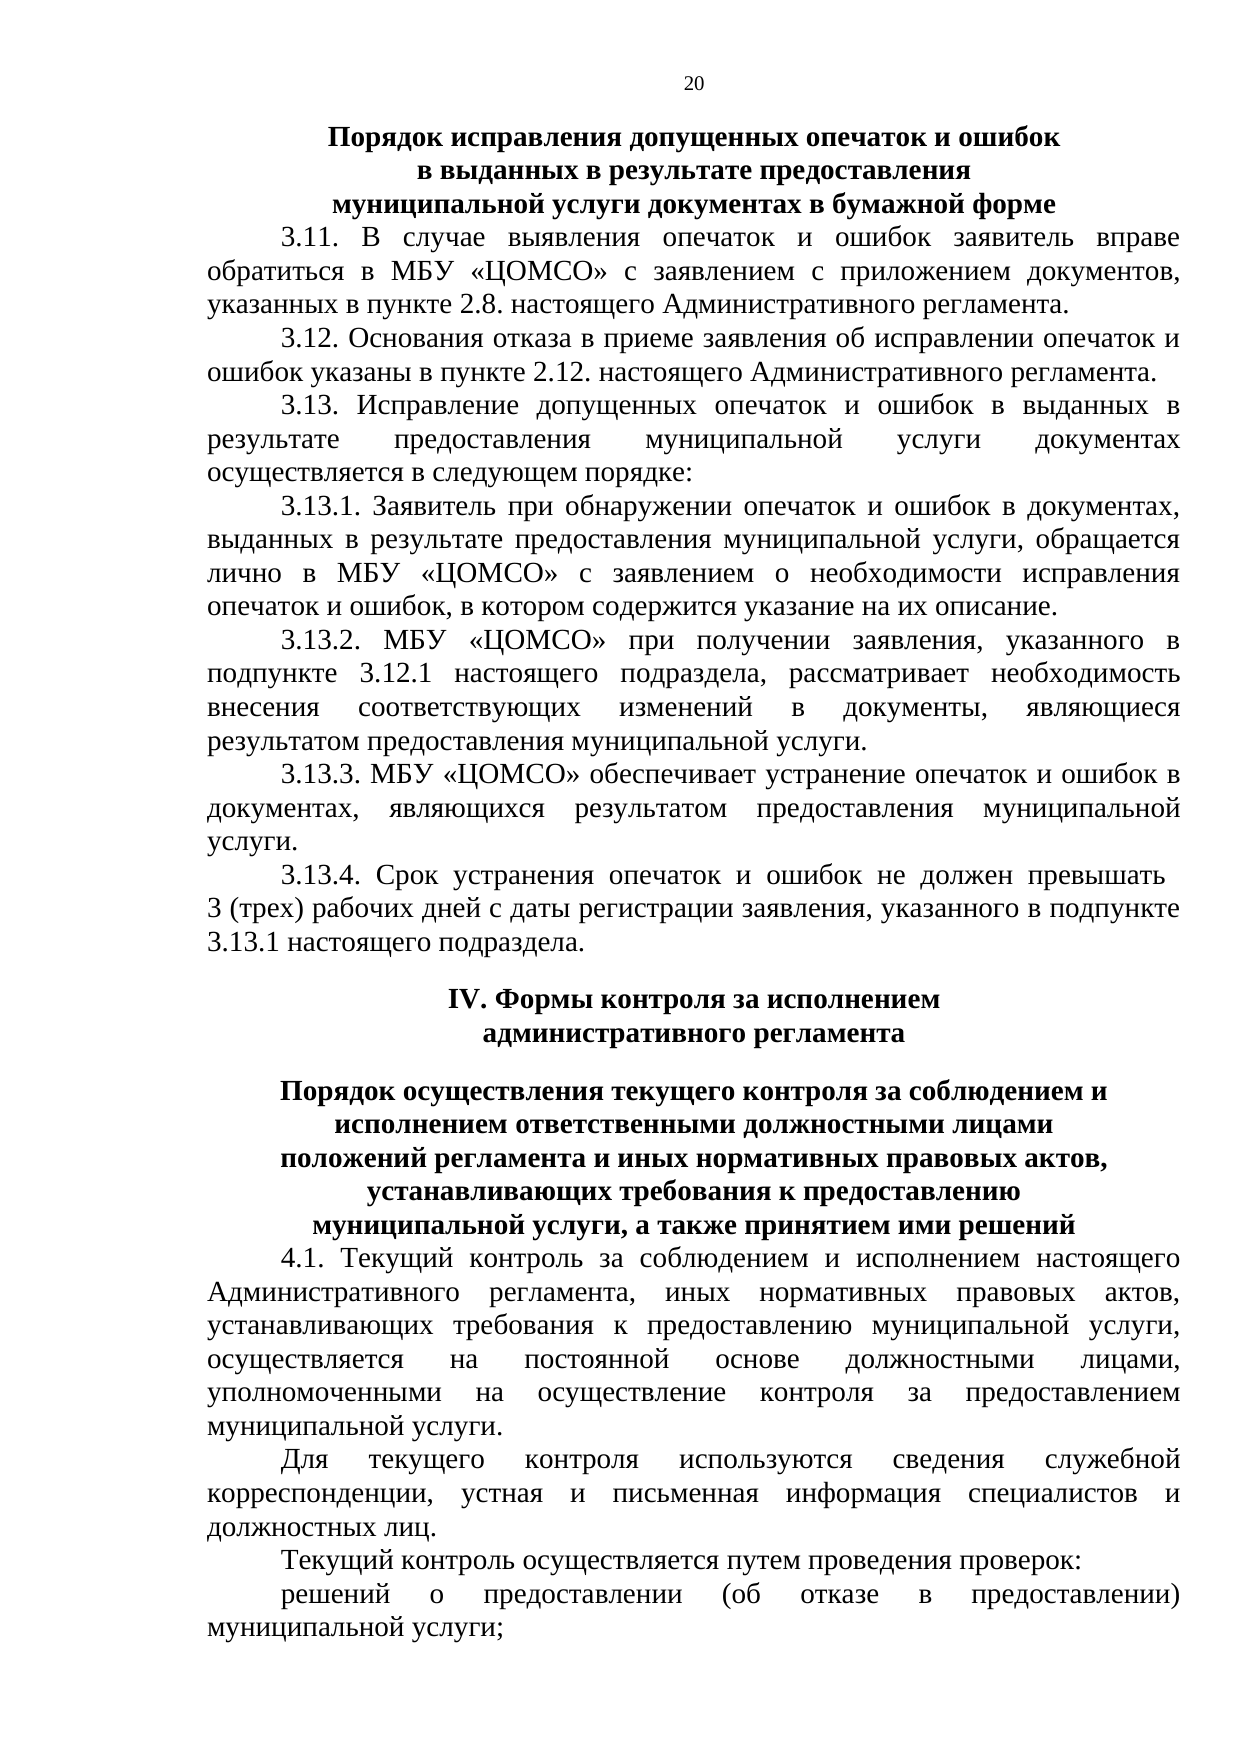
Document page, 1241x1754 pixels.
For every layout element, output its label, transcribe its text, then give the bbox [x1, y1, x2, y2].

text в выданных в результате предоставления [207, 152, 1181, 186]
text 3.13.1. Заявитель при обнаружении опечаток и ошибок в документах, выданных в результате предоставления муниципальной услуги, обращается лично в МБУ «ЦОМСО» с заявлением о необходимости исправления опечаток и ошибок, в котором содержится указание на их описание. [207, 488, 1181, 622]
text устанавливающих требования к предоставлению [207, 1173, 1181, 1207]
text административного регламента [207, 1015, 1181, 1049]
text IV. Формы контроля за исполнением [207, 982, 1181, 1015]
text 3.12. Основания отказа в приеме заявления об исправлении опечаток и ошибок указаны в пункте 2.12. настоящего Административного регламента. [207, 320, 1181, 387]
text 3.13. Исправление допущенных опечаток и ошибок в выданных в результате предоставления муниципальной услуги документах осуществляется в следующем порядке: [207, 387, 1181, 488]
text решений о предоставлении (об отказе в предоставлении) муниципальной услуги; [207, 1576, 1181, 1643]
text Для текущего контроля используются сведения служебной корреспонденции, устная и письменная информация специалистов и должностных лиц. [207, 1442, 1181, 1542]
text 3.13.3. МБУ «ЦОМСО» обеспечивает устранение опечаток и ошибок в документах, являющихся результатом предоставления муниципальной услуги. [207, 756, 1181, 857]
text Порядок осуществления текущего контроля за соблюдением и исполнением ответственными должностными лицами [207, 1073, 1181, 1140]
text муниципальной услуги документах в бумажной форме [207, 186, 1181, 219]
text 3.13.2. МБУ «ЦОМСО» при получении заявления, указанного в подпункте 3.12.1 настоящего подраздела, рассматривает необходимость внесения соответствующих изменений в документы, являющиеся результатом предоставления муниципальной услуги. [207, 622, 1181, 756]
text муниципальной услуги, а также принятием ими решений [207, 1207, 1181, 1240]
text положений регламента и иных нормативных правовых актов, [207, 1140, 1181, 1173]
text 3.11. В случае выявления опечаток и ошибок заявитель вправе обратиться в МБУ «ЦОМСО» с заявлением с приложением документов, указанных в пункте 2.8. настоящего Административного регламента. [207, 219, 1181, 320]
text 3.13.4. Срок устранения опечаток и ошибок не должен превышать 3 (трех) рабочих дней с даты регистрации заявления, указанного в подпункте 3.13.1 настоящего подраздела. [207, 857, 1181, 957]
text 4.1. Текущий контроль за соблюдением и исполнением настоящего Административного регламента, иных нормативных правовых актов, устанавливающих требования к предоставлению муниципальной услуги, осуществляется на постоянной основе должностными лицами, уполномоченными на осуществление контроля за предоставлением муниципальной услуги. [207, 1240, 1181, 1442]
text Порядок исправления допущенных опечаток и ошибок [207, 119, 1181, 152]
text Текущий контроль осуществляется путем проведения проверок: [207, 1542, 1181, 1576]
